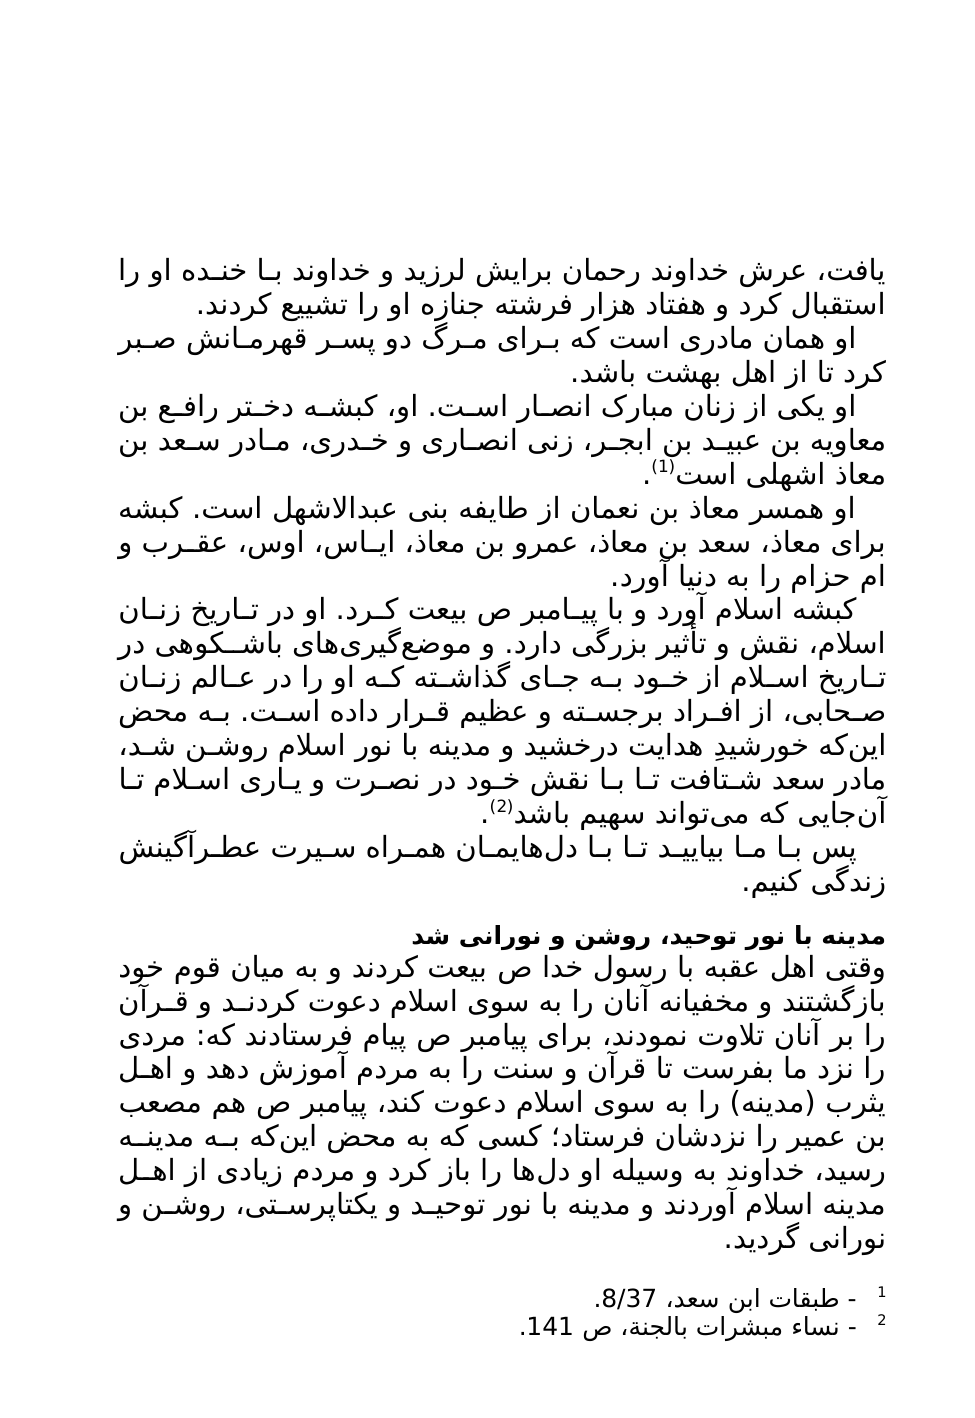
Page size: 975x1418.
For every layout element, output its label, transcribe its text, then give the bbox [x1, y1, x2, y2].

text وقتی اهل عقبه با رسول خدا ص بیعت کردند و به میان قوم خود بازگشتند و مخفیانه آنان را به سوی اسلام دعوت کردند و قرآن را بر آنان تلاوت نمودند، برای پیامبر ص پیام فرستادند که: مردی را نزد ما بفرست تا قرآن و سنت را به مردم آموزش دهد و اهل یثرب (مدینه) را به سوی اسلام دعوت کند، پیامبر ص هم مصعب بن عمیر را نزدشان فرستاد؛ کسی که به محض این‌که به مدینه رسید، خداوند به وسیله او دل‌ها را باز کرد و مردم زیادی از اهل مدینه اسلام آوردند و مدینه با نور توحید و یکتاپرستی، روشن و نورانی گردید. [118, 950, 886, 1256]
text او همان مادری است که برای مرگ دو پسر قهرمانش صبر کرد تا از اهل بهشت باشد. [118, 321, 886, 389]
text کبشه اسلام آورد و با پیامبر ص بیعت کرد. او در تاریخ زنان اسلام، نقش و تأثیر بزرگی دارد. و موضع‌گیری‌های باشکوهی در تاریخ اسلام از خود به جای گذاشته که او را در عالم زنان صحابی، از افراد برجسته و عظیم قرار داده است. به محض این‌که خورشیدِ هدایت درخشید و مدینه با نور اسلام روشن شد، مادر سعد شتافت تا با نقش خود در نصرت و یاری اسلام تا آن‌جایی که می‌تواند سهیم باشد(). [118, 593, 886, 831]
text پس با ما بیایید تا با دل‌هایمان همراه سیرت عطرآگینش زندگی کنیم. [118, 831, 886, 898]
text او همسر معاذ بن نعمان از طایفه بنی عبدالاشهل است. کبشه برای معاذ، سعد بن معاذ، عمرو بن معاذ، ایاس، اوس، عقرب و ام حزام را به دنیا آورد. [118, 491, 886, 593]
text او یکی از زنان مبارک انصار است. او، کبشه دختر رافع بن معاویه بن عبید بن ابجر، زنی انصاری و خدری، مادر سعد بن معاذ اشهلی است(). [118, 389, 886, 491]
text مدینه با نور توحید، روشن و نورانی شد [118, 923, 886, 950]
